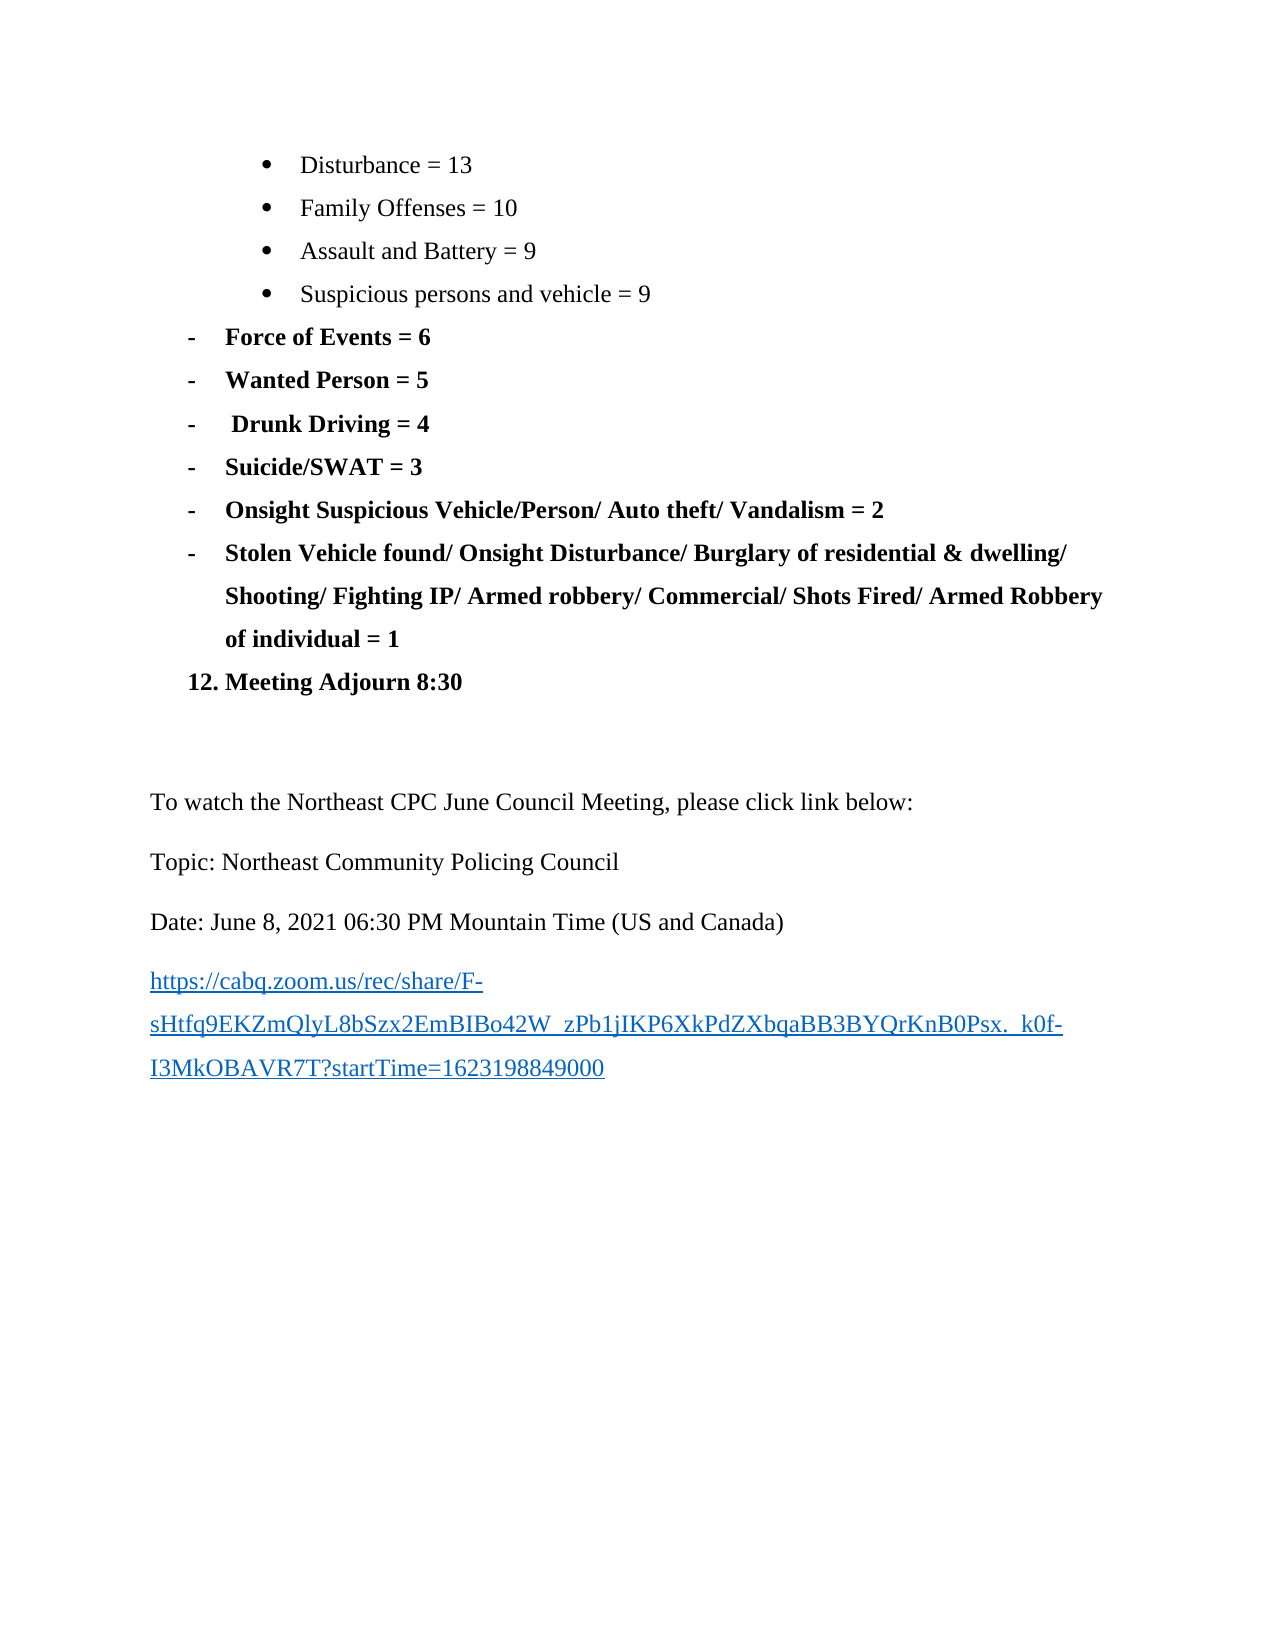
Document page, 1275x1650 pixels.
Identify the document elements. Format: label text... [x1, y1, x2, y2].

list Suspicious persons and vehicle = 9 [262, 279, 1125, 308]
list Wanted Person = 5 [187, 366, 1125, 394]
list Drunk Driving = 4 [187, 409, 1125, 437]
list Meeting Adjourn 8:30 [187, 667, 1125, 696]
text Date: June 8, 2021 06:30 PM Mountain Time (US and Canada) [150, 907, 1125, 935]
list Assault and Battery = 9 [262, 236, 1125, 265]
list Stolen Vehicle found/ Onsight Disturbance/ Burglary of residential & dwelling/ Shooting/ Fighting IP/ Armed robbery/ Commercial/ Shots Fired/ Armed Robbery of individual = 1 [187, 538, 1125, 653]
text Topic: Northeast Community Policing Council [150, 847, 1125, 876]
text To watch the Northeast CPC June Council Meeting, please click link below: [150, 787, 1125, 816]
list Onsight Suspicious Vehicle/Person/ Auto theft/ Vandalism = 2 [187, 495, 1125, 524]
list Force of Events = 6 [187, 322, 1125, 351]
list Family Offenses = 10 [262, 193, 1125, 222]
list Suicide/SWAT = 3 [187, 452, 1125, 481]
list Disturbance = 13 [262, 150, 1125, 179]
text https://cabq.zoom.us/rec/share/F-sHtfq9EKZmQlyL8bSzx2EmBIBo42W_zPb1jIKP6XkPdZXbqaBB3BYQrKnB0Psx._k0f-I3MkOBAVR7T?startTime=1623198849000 [150, 966, 1125, 1081]
